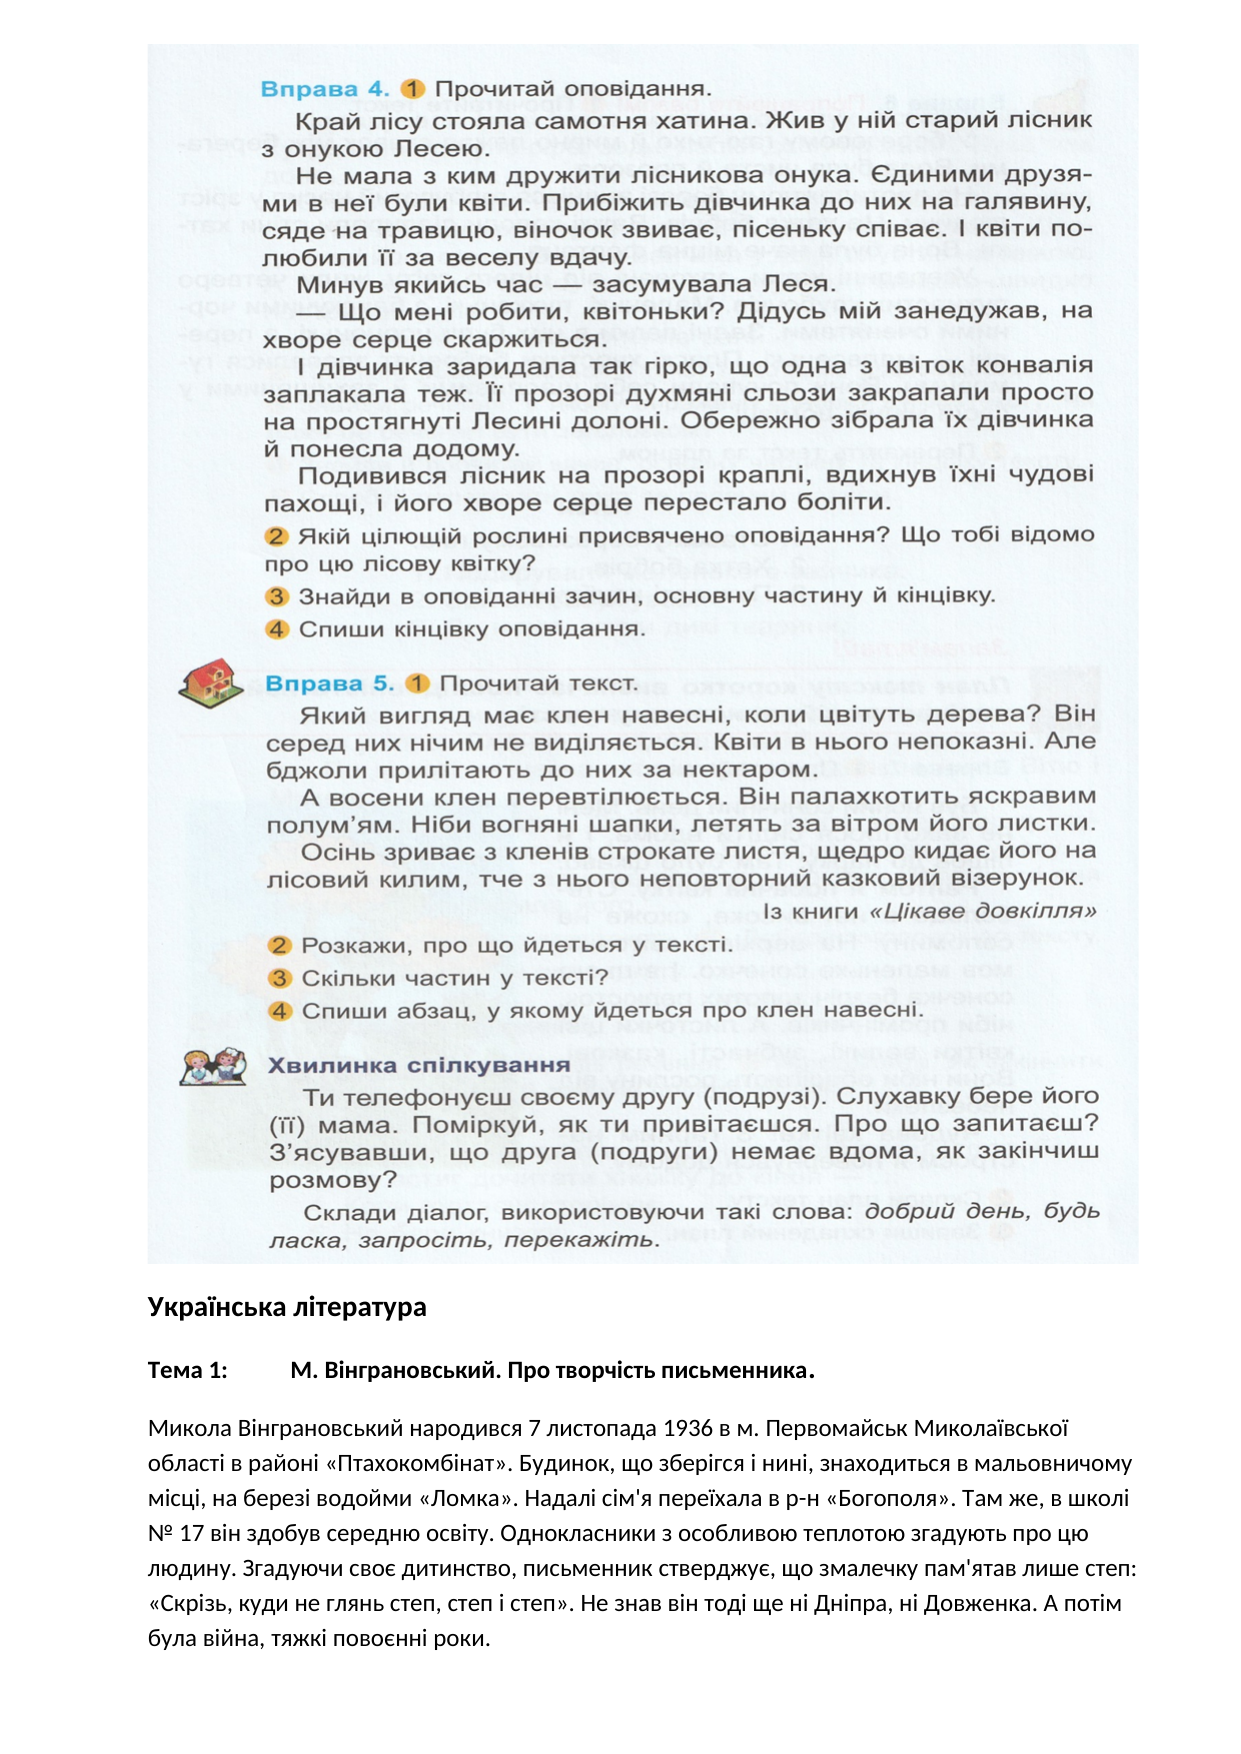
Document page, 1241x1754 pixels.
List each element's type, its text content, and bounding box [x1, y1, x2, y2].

picture [147, 44, 1139, 1264]
text Тема 1: М. Вінграновський. Про творчість письменника. [148, 1350, 1152, 1386]
text Микола Вінграновський народився 7 листопада 1936 в м. Первомайськ Миколаївської області в районі «Птахокомбінат». Будинок, що зберігся і нині, знаходиться в мальовничому місці, на березі водойми «Ломка». Надалі сім'я переїхала в р-н «Богополя». Там же, в школі № 17 він здобув середню освіту. Однокласники з особливою теплотою згадують про цю людину. Згадуючи своє дитинство, письменник стверджує, що змалечку пам'ятав лише степ: «Скрізь, куди не глянь степ, степ і степ». Не знав він тоді ще ні Дніпра, ні Довженка. А потім була війна, тяжкі повоєнні роки. [148, 1412, 1152, 1652]
text Українська література [148, 1288, 1152, 1324]
